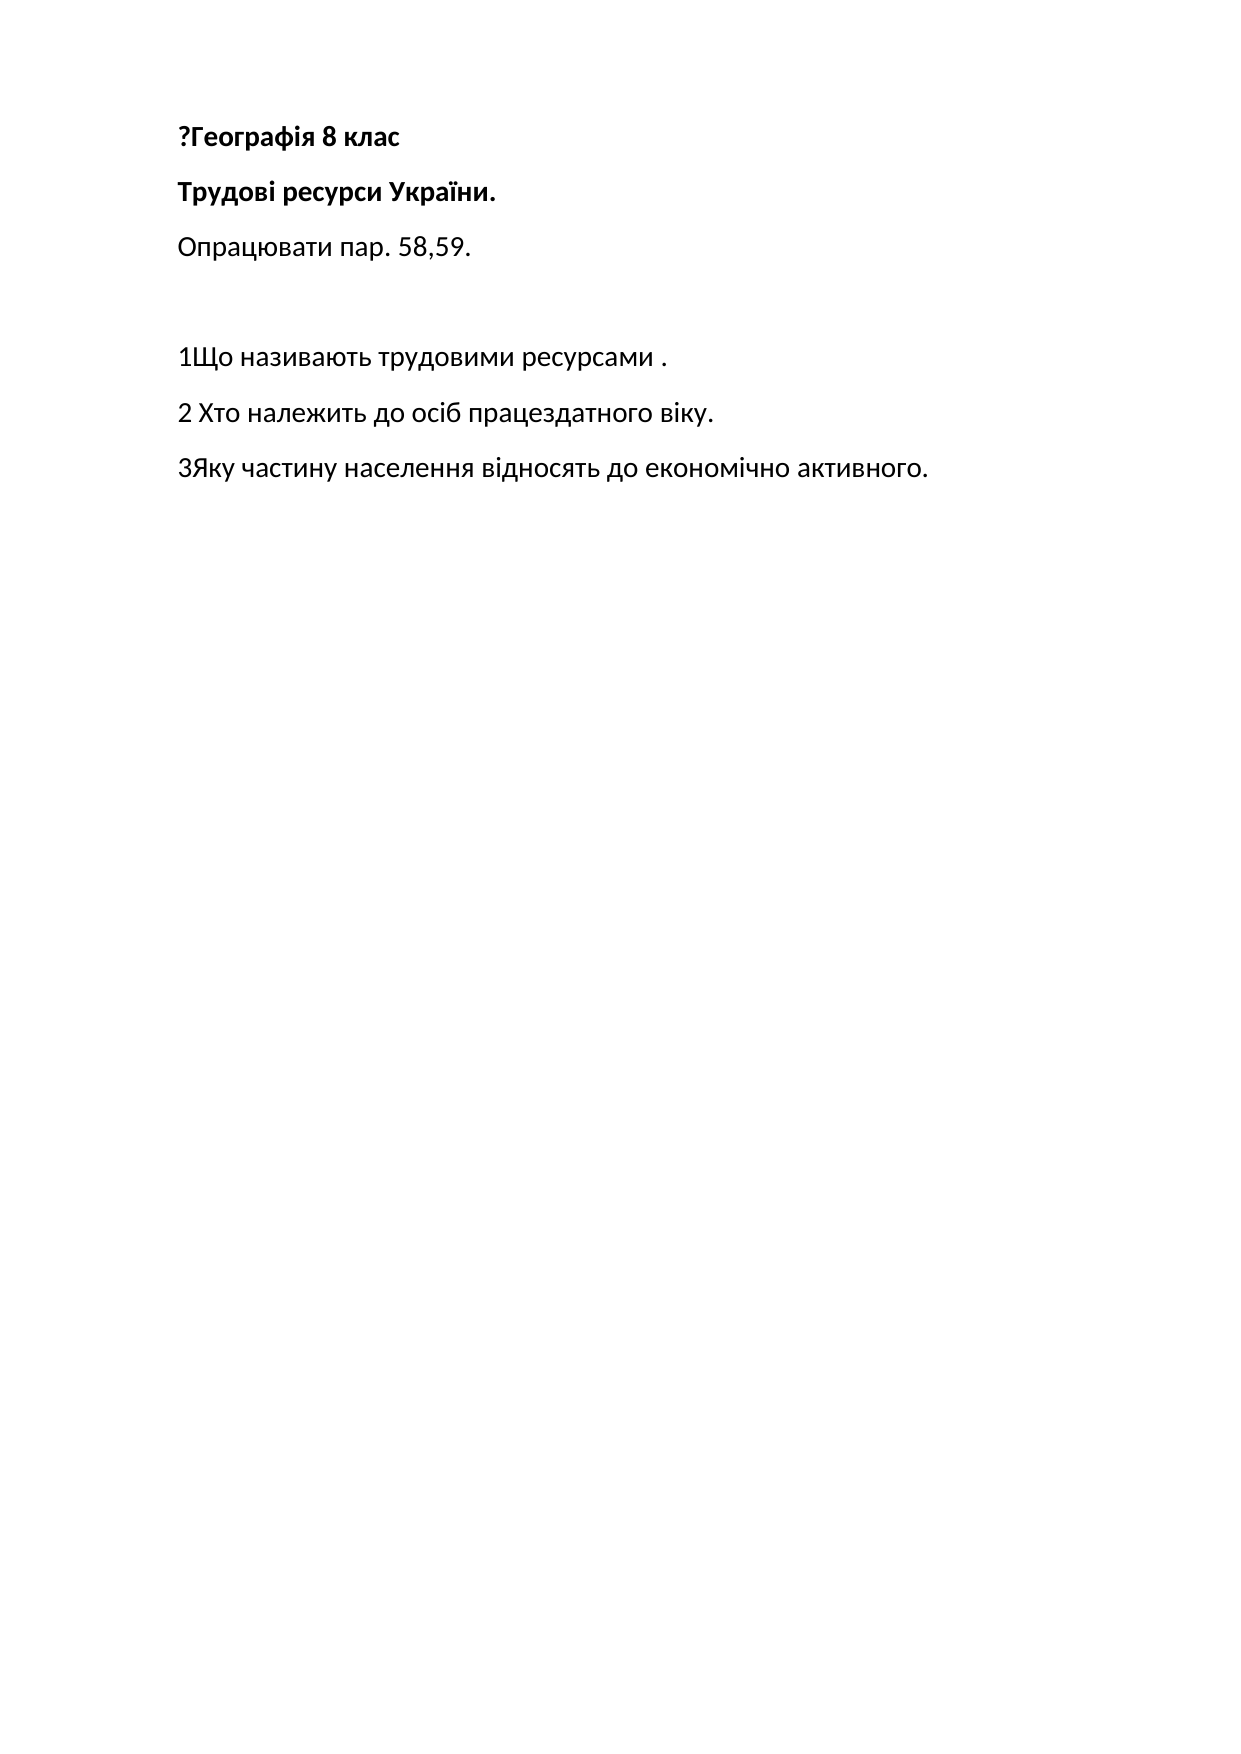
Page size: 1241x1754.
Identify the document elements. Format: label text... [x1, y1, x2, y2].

text 2 Хто належить до осіб працездатного віку. [177, 394, 1152, 429]
text 1Що називають трудовими ресурсами . [177, 338, 1152, 374]
text Трудові ресурси України. [177, 173, 1152, 209]
text Опрацювати пар. 58,59. [177, 228, 1152, 264]
text ?Географія 8 клас [177, 118, 1152, 154]
text 3Яку частину населення відносять до економічно активного. [177, 449, 1152, 484]
